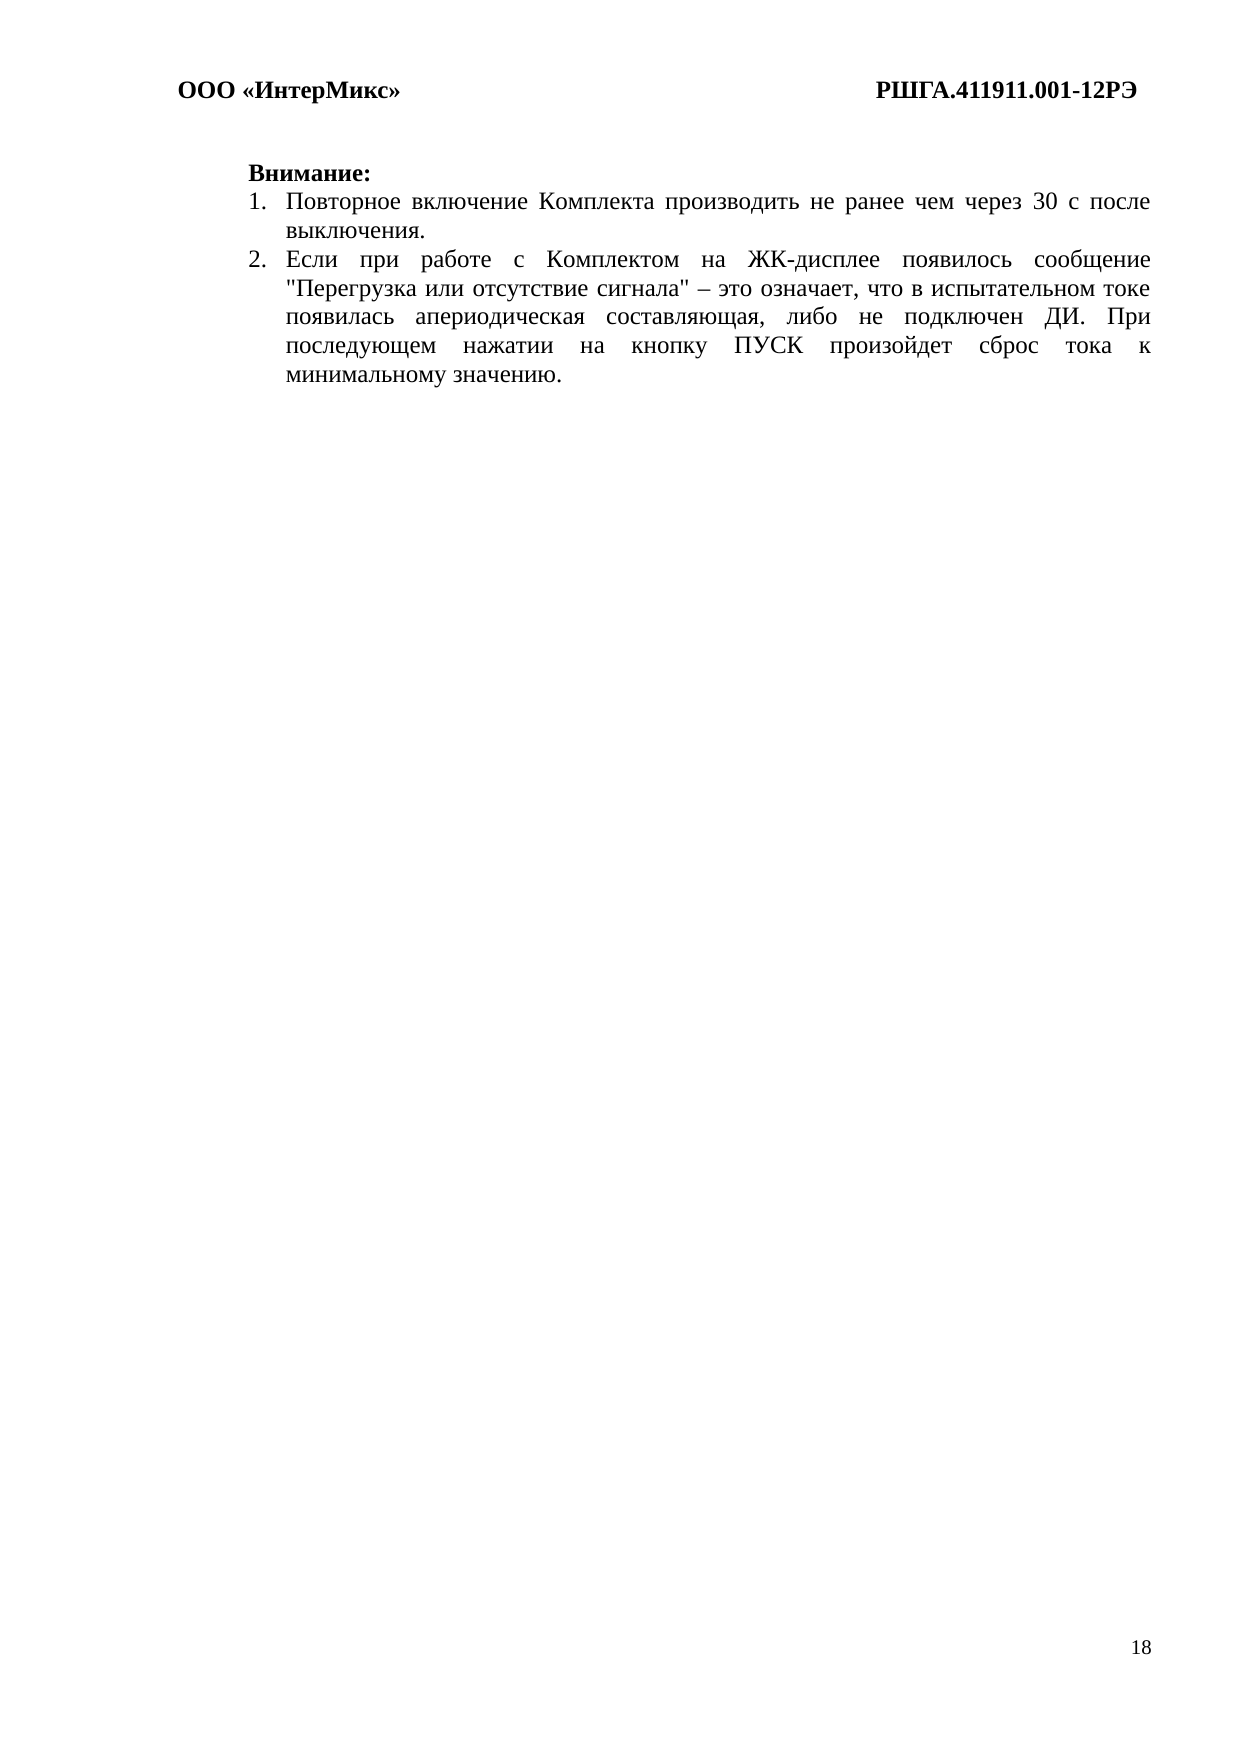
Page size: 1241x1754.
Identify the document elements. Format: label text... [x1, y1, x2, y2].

text Внимание: [177, 158, 1152, 186]
list Повторное включение Комплекта производить не ранее чем через 30 с после выключения. [248, 186, 1152, 244]
list Если при работе с Комплектом на ЖК-дисплее появилось сообщение "Перегрузка или отсутствие сигнала" – это означает, что в испытательном токе появилась апериодическая составляющая, либо не подключен ДИ. При последующем нажатии на кнопку ПУСК произойдет сброс тока к минимальному значению. [248, 244, 1152, 388]
